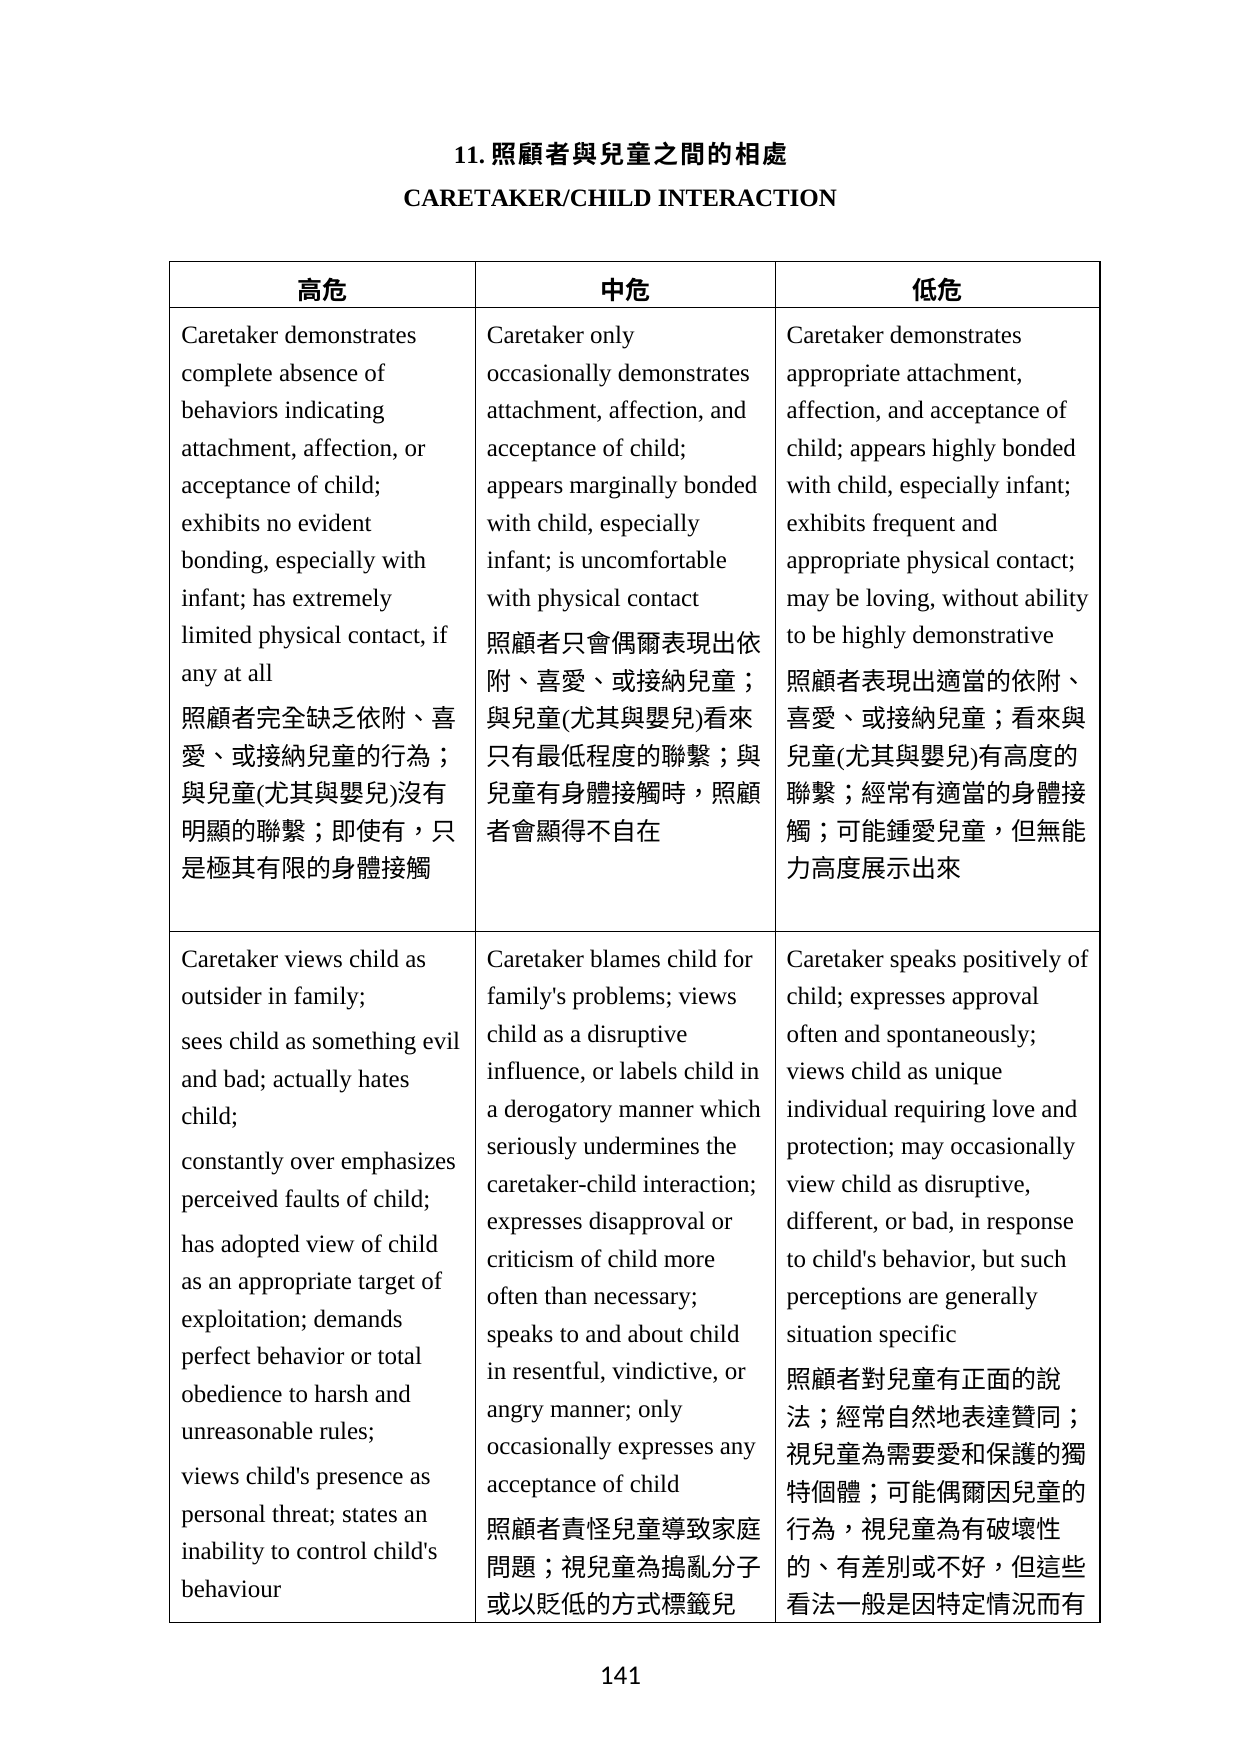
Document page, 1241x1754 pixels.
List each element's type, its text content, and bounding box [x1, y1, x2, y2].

list 照顧者與兒童之間的相處 [187, 134, 1053, 171]
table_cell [170, 932, 475, 1622]
table_header 高危 [170, 262, 475, 307]
text CARETAKER/CHILD INTERACTION [187, 179, 1053, 216]
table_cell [776, 932, 1099, 1622]
table_header 低危 [776, 262, 1099, 307]
table_header 中危 [476, 262, 775, 307]
table_cell Caretaker demonstrates complete absence of behaviors indicating attachment, affection, or acceptance of child; exhibits no evident bonding, especially with infant; has extremely limited physical contact, if any at all 照顧者完全缺乏依附、喜愛、或接納兒童的行為；與兒童(尤其與嬰兒)沒有明顯的聯繫；即使有，只是極其有限的身體接觸 [170, 308, 475, 931]
table_cell Caretaker only occasionally demonstrates attachment, affection, and acceptance of child; appears marginally bonded with child, especially infant; is uncomfortable with physical contact 照顧者只會偶爾表現出依附、喜愛、或接納兒童；與兒童(尤其與嬰兒)看來只有最低程度的聯繫；與兒童有身體接觸時，照顧者會顯得不自在 [476, 308, 775, 931]
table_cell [476, 932, 775, 1622]
table_cell Caretaker demonstrates appropriate attachment, affection, and acceptance of child; appears highly bonded with child, especially infant; exhibits frequent and appropriate physical contact; may be loving, without ability to be highly demonstrative 照顧者表現出適當的依附、喜愛、或接納兒童；看來與兒童(尤其與嬰兒)有高度的聯繫；經常有適當的身體接觸；可能鍾愛兒童，但無能力高度展示出來 [776, 308, 1099, 931]
